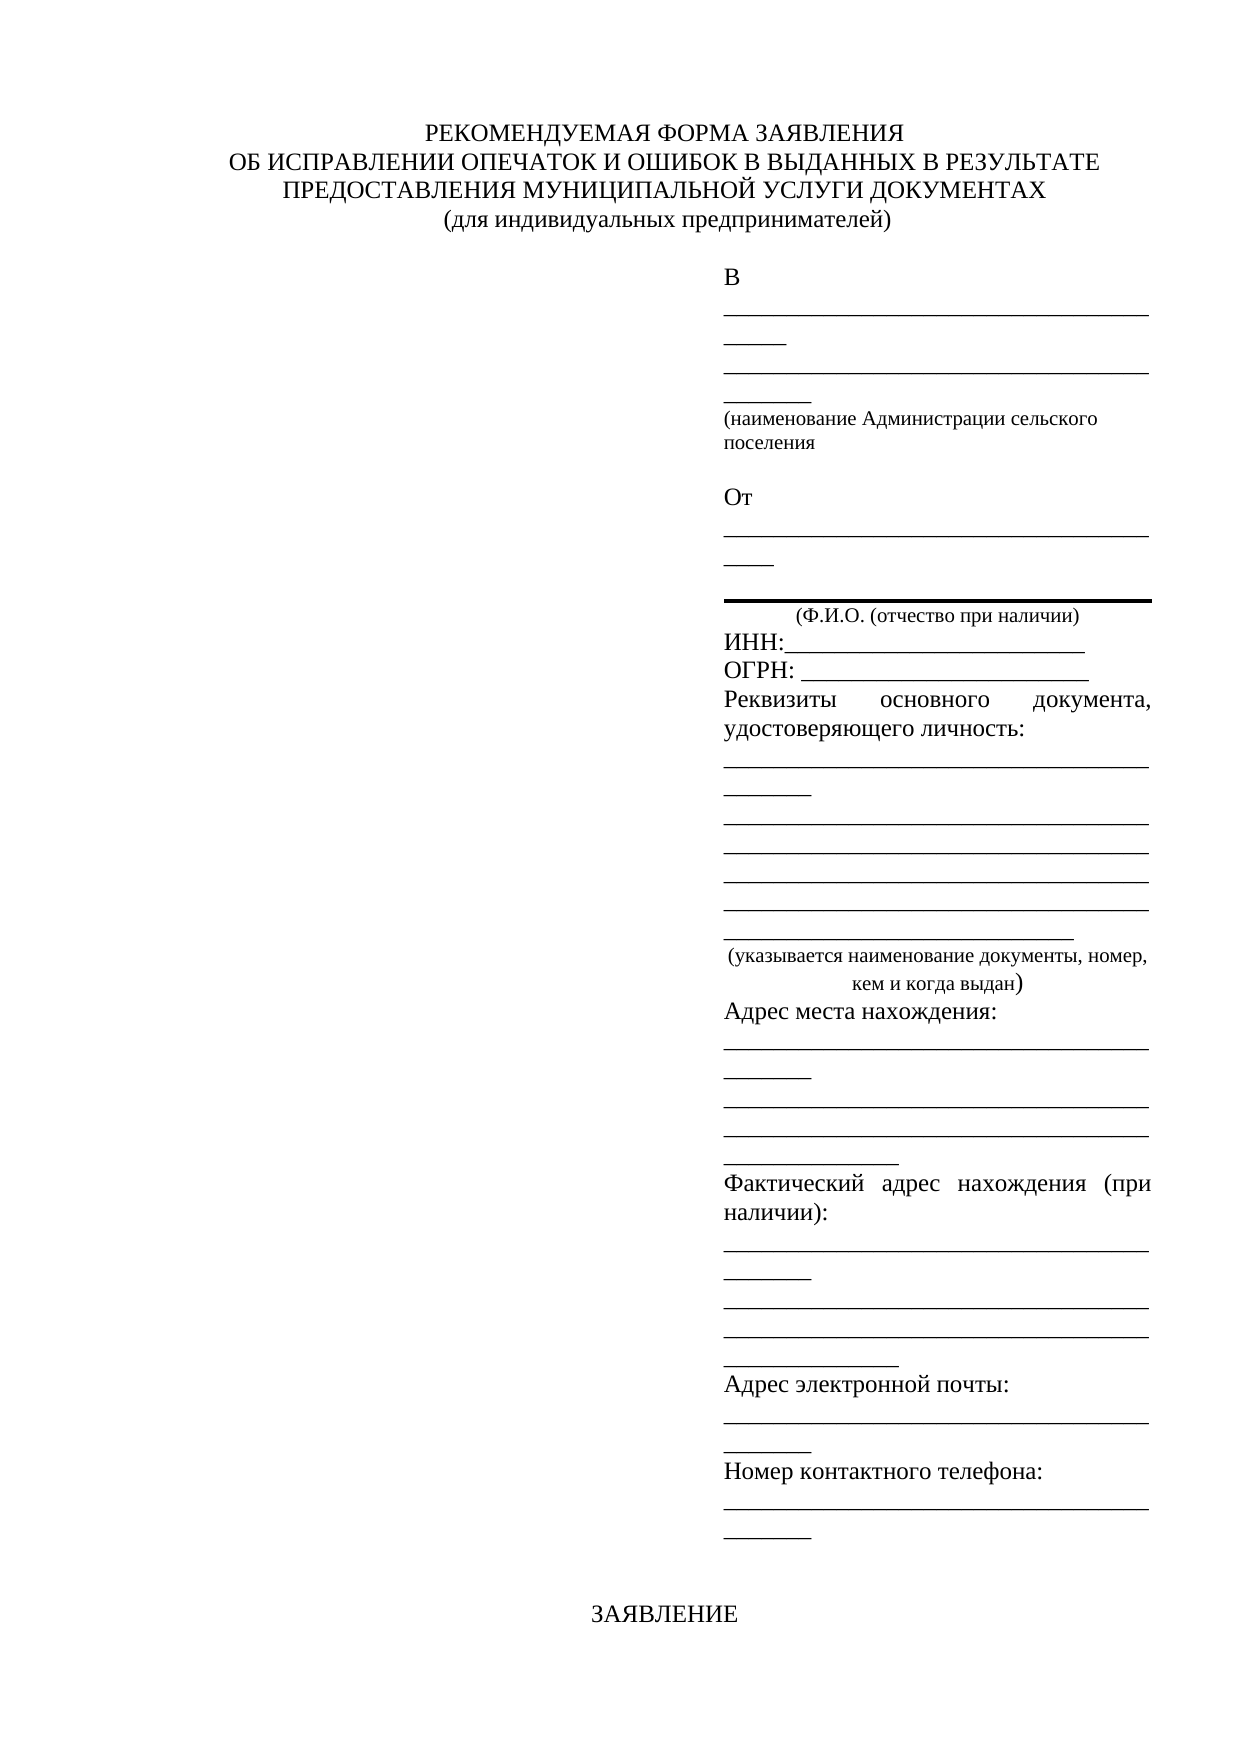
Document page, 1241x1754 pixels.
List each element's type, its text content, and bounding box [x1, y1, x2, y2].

text Номер контактного телефона: [723, 1456, 1152, 1484]
text Реквизиты основного документа, удостоверяющего личность: [723, 684, 1152, 742]
text РЕКОМЕНДУЕМАЯ ФОРМА ЗАЯВЛЕНИЯ [177, 118, 1152, 147]
text ИНН:________________________ [723, 627, 1152, 656]
text (наименование Администрации сельского поселения [723, 406, 1152, 454]
text Адрес электронной почты: [723, 1369, 1152, 1398]
text _________________________________________ [723, 1484, 1152, 1542]
text ОБ ИСПРАВЛЕНИИ ОПЕЧАТОК И ОШИБОК В ВЫДАННЫХ В РЕЗУЛЬТАТЕ ПРЕДОСТАВЛЕНИЯ МУНИЦИПАЛЬНОЙ УСЛУГИ ДОКУМЕНТАХ [177, 147, 1152, 204]
text _________________________________________ __________________________________________________________________________________ [723, 1024, 1152, 1168]
text _________________________________________ __________________________________________________________________________________ [723, 1226, 1152, 1369]
text Фактический адрес нахождения (при наличии): [723, 1168, 1152, 1226]
text В _______________________________________ [723, 262, 1152, 348]
text (Ф.И.О. (отчество при наличии) [723, 603, 1152, 627]
text (для индивидуальных предпринимателей) [177, 204, 1152, 233]
text ____________________________________________________________________________________________________________________________________________________________________ [723, 799, 1152, 943]
text ОГРН: _______________________ [723, 656, 1152, 684]
text (указывается наименование документы, номер, кем и когда выдан) [723, 943, 1152, 996]
text _________________________________________ [723, 742, 1152, 799]
text _________________________________________ [723, 348, 1152, 406]
text Адрес места нахождения: [723, 996, 1152, 1024]
text ЗАЯВЛЕНИЕ [177, 1599, 1152, 1628]
text _________________________________________ [723, 1398, 1152, 1456]
text От ______________________________________ [723, 482, 1152, 569]
